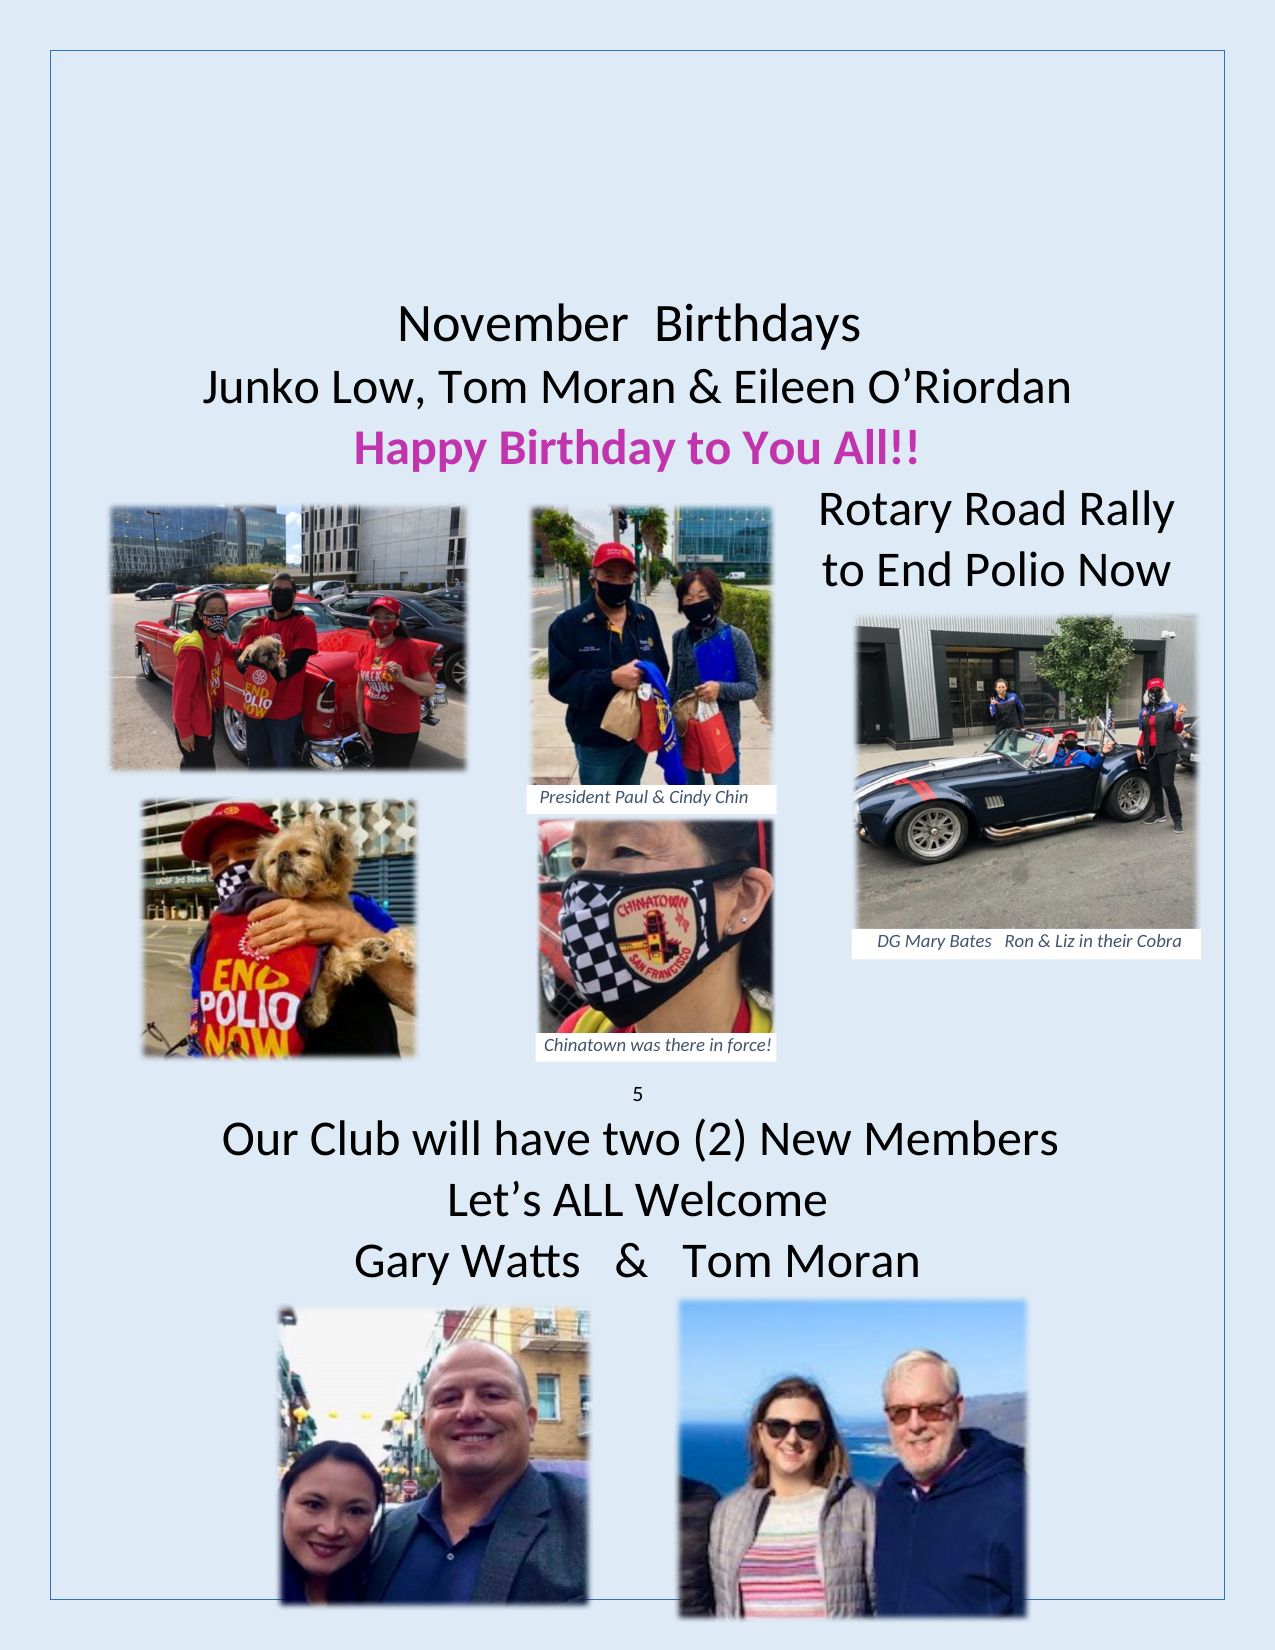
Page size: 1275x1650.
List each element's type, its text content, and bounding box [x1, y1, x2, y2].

picture [861, 621, 1193, 928]
picture [281, 1312, 587, 1601]
text November Birthdays [75, 289, 1200, 355]
text Our Club will have two (2) New Members [75, 1106, 1200, 1167]
text Junko Low, Tom Moran & Eileen O’Riordan [75, 355, 1200, 416]
text Happy Birthday to You All!! [75, 416, 1200, 477]
text Gary Watts & Tom Moran [75, 1228, 1200, 1289]
picture [680, 1304, 1026, 1614]
text 5 [75, 1080, 1200, 1106]
picture [147, 805, 411, 1053]
picture [536, 512, 767, 785]
text Let’s ALL Welcome [75, 1167, 1200, 1228]
text Rotary Road Rally to End Polio Now [75, 477, 1200, 599]
picture [542, 823, 770, 1033]
picture [114, 510, 463, 767]
